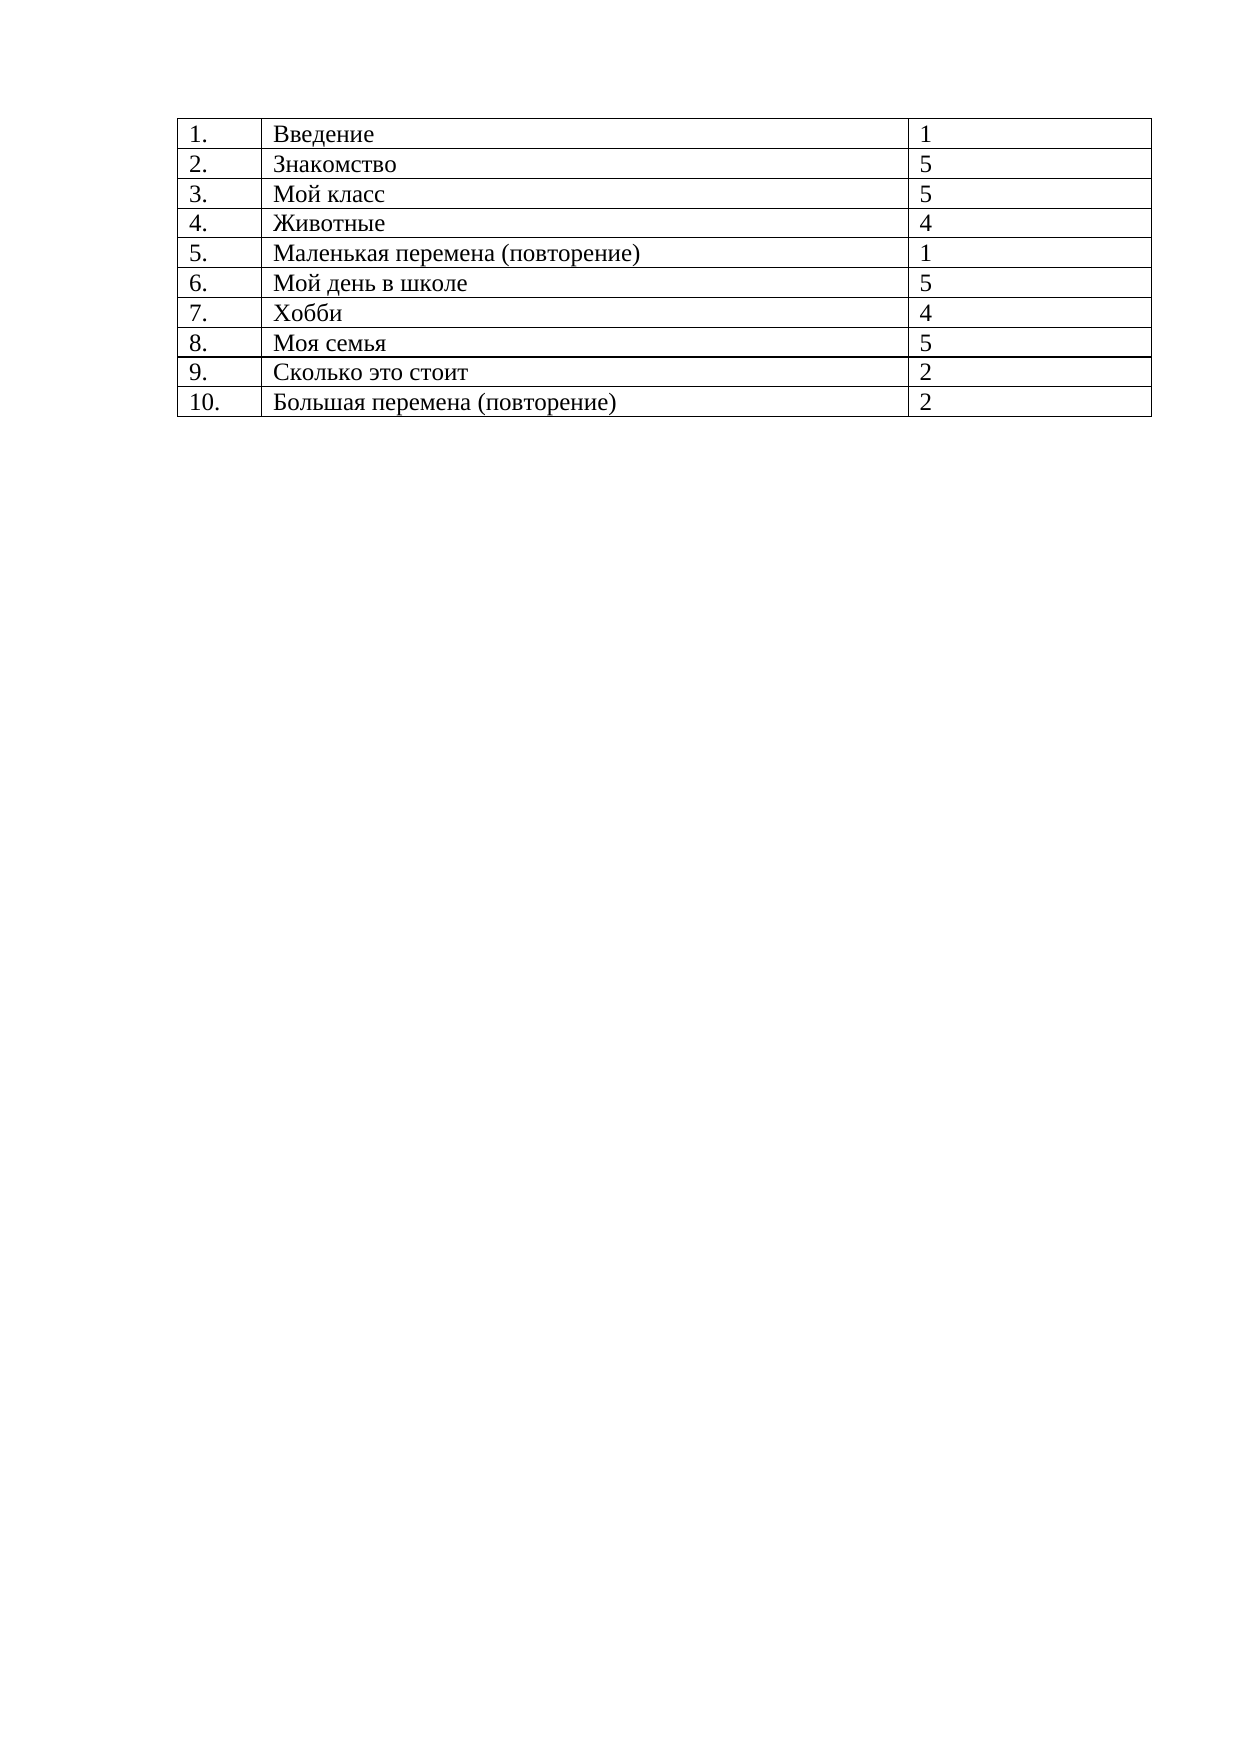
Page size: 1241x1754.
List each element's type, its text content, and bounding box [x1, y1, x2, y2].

table_cell 5 [909, 268, 1151, 297]
table_cell 5 [909, 179, 1151, 207]
table_cell Моя семья [262, 328, 908, 356]
table_cell Сколько это стоит [262, 358, 908, 386]
table_cell 7. [178, 298, 261, 327]
table_cell 8. [178, 328, 261, 356]
table_cell 2 [909, 358, 1151, 386]
table_cell 9. [178, 358, 261, 386]
table_cell Маленькая перемена (повторение) [262, 238, 908, 267]
table_cell 4 [909, 298, 1151, 327]
table_cell 5 [909, 149, 1151, 178]
table_cell Знакомство [262, 149, 908, 178]
table_cell 2 [909, 387, 1151, 416]
table_cell Мой день в школе [262, 268, 908, 297]
table_cell 1. [178, 119, 261, 148]
table_cell 4. [178, 209, 261, 237]
table_cell 6. [178, 268, 261, 297]
table_cell 2. [178, 149, 261, 178]
table_cell 4 [909, 209, 1151, 237]
table_cell 10. [178, 387, 261, 416]
table_cell Животные [262, 209, 908, 237]
table_cell 1 [909, 238, 1151, 267]
table_cell Хобби [262, 298, 908, 327]
table_cell 5. [178, 238, 261, 267]
table_cell Мой класс [262, 179, 908, 207]
table_cell Большая перемена (повторение) [262, 387, 908, 416]
table_cell 1 [909, 119, 1151, 148]
table_cell 3. [178, 179, 261, 207]
table_cell Введение [262, 119, 908, 148]
table_cell 5 [909, 328, 1151, 356]
